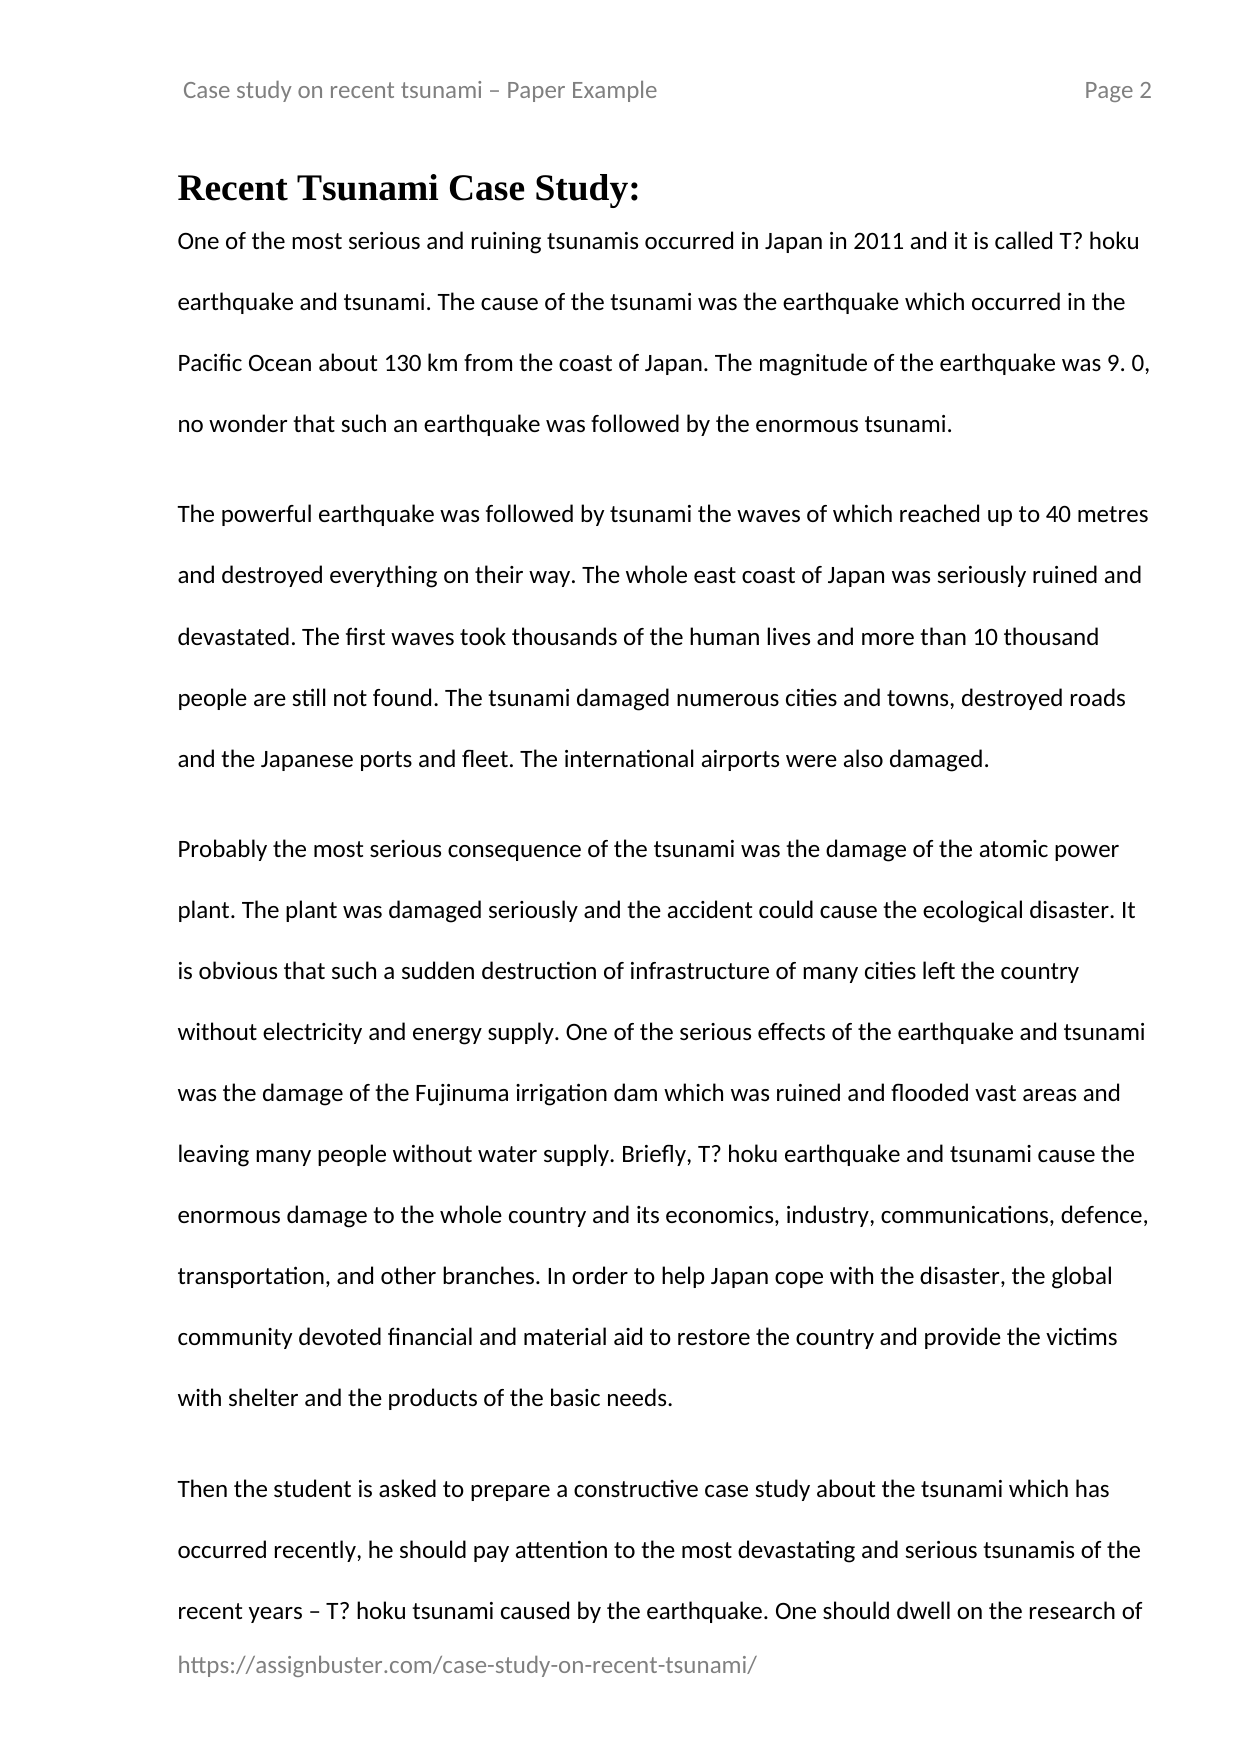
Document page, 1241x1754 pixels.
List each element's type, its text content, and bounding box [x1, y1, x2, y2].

text One of the most serious and ruining tsunamis occurred in Japan in 2011 and it is called T? hoku earthquake and tsunami. The cause of the tsunami was the earthquake which occurred in the Pacific Ocean about 130 km from the coast of Japan. The magnitude of the earthquake was 9. 0, no wonder that such an earthquake was followed by the enormous tsunami. [177, 225, 1152, 438]
text Probably the most serious consequence of the tsunami was the damage of the atomic power plant. The plant was damaged seriously and the accident could cause the ecological disaster. It is obvious that such a sudden destruction of infrastructure of many cities left the country without electricity and energy supply. One of the serious effects of the earthquake and tsunami was the damage of the Fujinuma irrigation dam which was ruined and flooded vast areas and leaving many people without water supply. Briefly, T? hoku earthquake and tsunami cause the enormous damage to the whole country and its economics, industry, communications, defence, transportation, and other branches. In order to help Japan cope with the disaster, the global community devoted financial and material aid to restore the country and provide the victims with shelter and the products of the basic needs. [177, 833, 1152, 1413]
text The powerful earthquake was followed by tsunami the waves of which reached up to 40 metres and destroyed everything on their way. The whole east coast of Japan was seriously ruined and devastated. The first waves took thousands of the human lives and more than 10 thousand people are still not found. The tsunami damaged numerous cities and towns, destroyed roads and the Japanese ports and fleet. The international airports were also damaged. [177, 498, 1152, 773]
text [177, 1473, 1152, 1626]
subtitle Recent Tsunami Case Study: [177, 166, 1152, 209]
